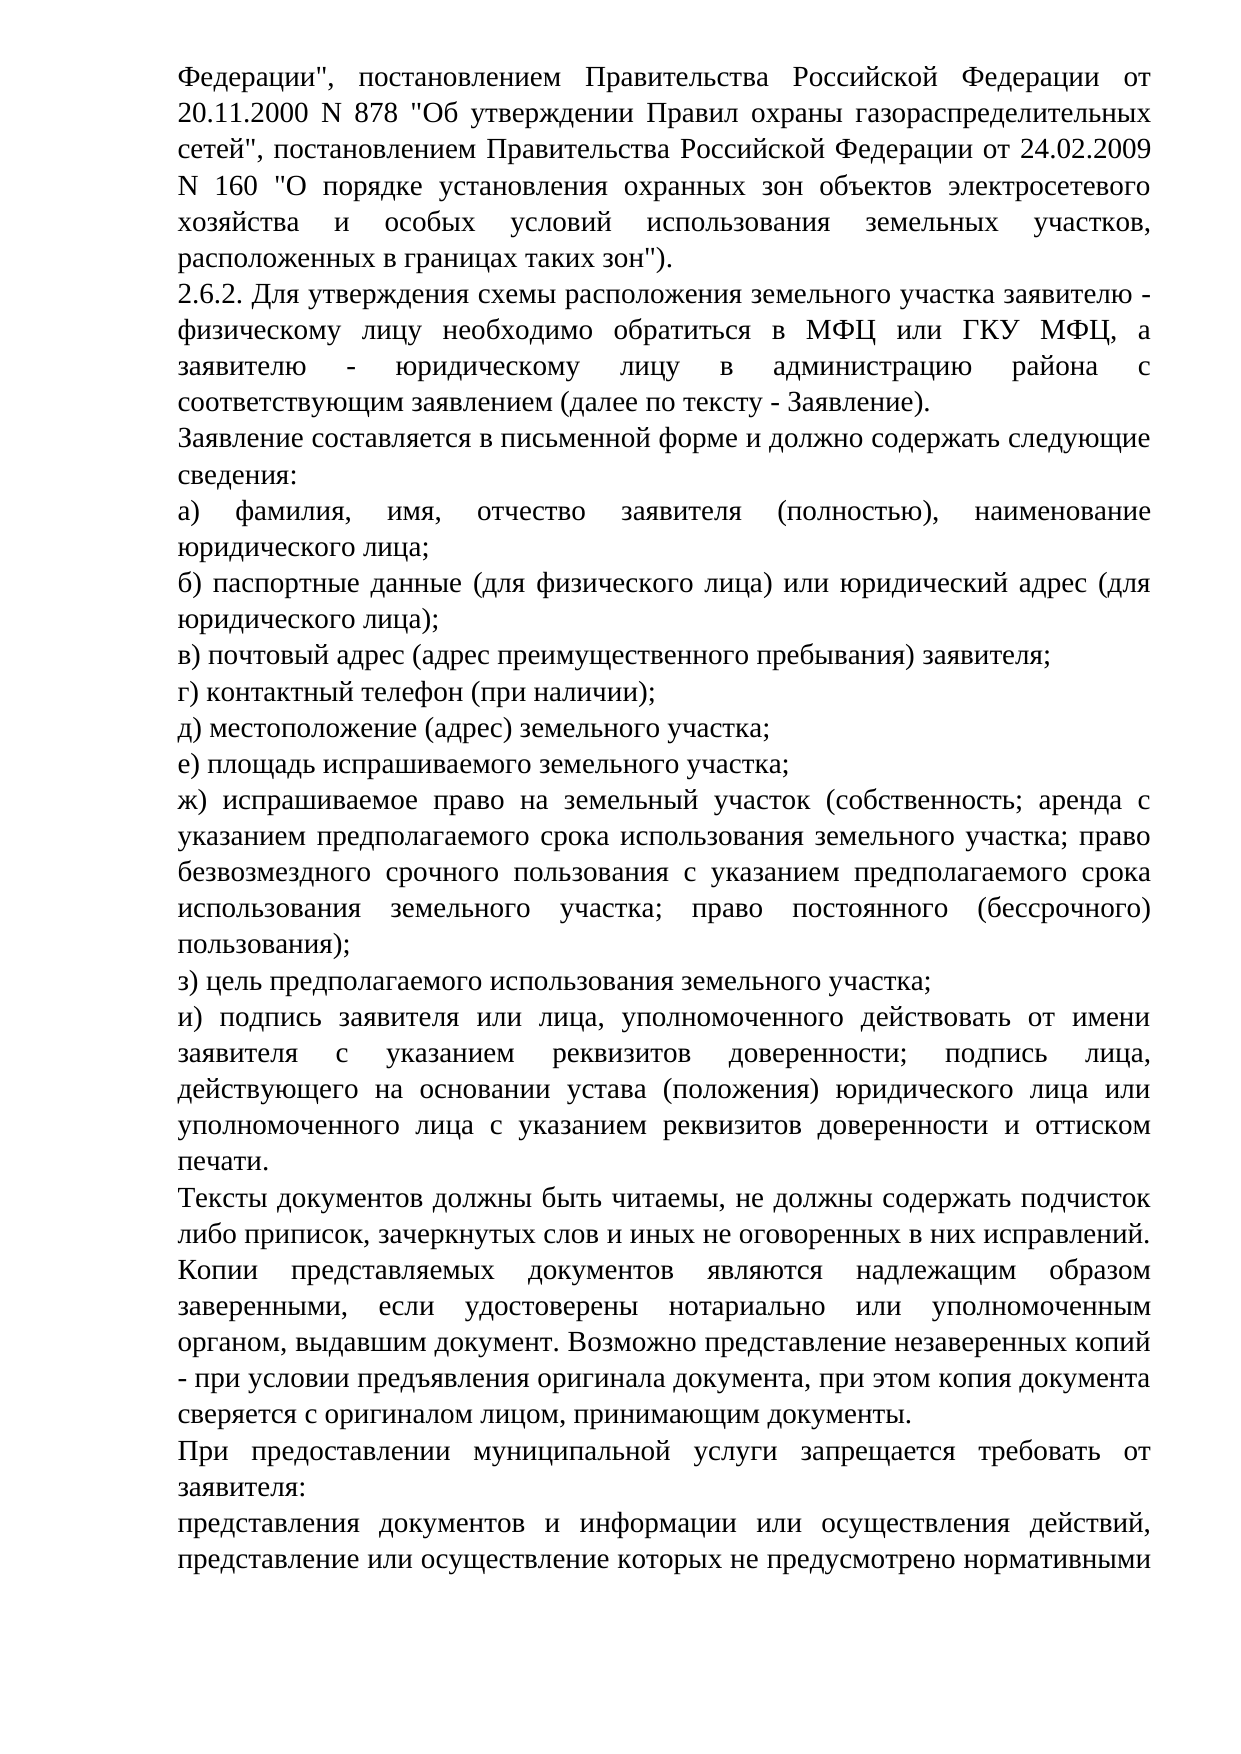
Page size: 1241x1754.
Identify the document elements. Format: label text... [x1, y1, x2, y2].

text Заявление составляется в письменной форме и должно содержать следующие сведения: [177, 421, 1152, 490]
text д) местоположение (адрес) земельного участка; [177, 710, 1152, 743]
text б) паспортные данные (для физического лица) или юридический адрес (для юридического лица); [177, 565, 1152, 635]
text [177, 59, 1152, 273]
text е) площадь испрашиваемого земельного участка; [177, 746, 1152, 779]
text в) почтовый адрес (адрес преимущественного пребывания) заявителя; [177, 637, 1152, 671]
text Тексты документов должны быть читаемы, не должны содержать подчисток либо приписок, зачеркнутых слов и иных не оговоренных в них исправлений. Копии представляемых документов являются надлежащим образом заверенными, если удостоверены нотариально или уполномоченным органом, выдавшим документ. Возможно представление незаверенных копий - при условии предъявления оригинала документа, при этом копия документа сверяется с оригиналом лицом, принимающим документы. [177, 1180, 1152, 1430]
text 2.6.2. Для утверждения схемы расположения земельного участка заявителю - физическому лицу необходимо обратиться в МФЦ или ГКУ МФЦ, а заявителю - юридическому лицу в администрацию района с соответствующим заявлением (далее по тексту - Заявление). [177, 276, 1152, 418]
text з) цель предполагаемого использования земельного участка; [177, 963, 1152, 996]
text и) подпись заявителя или лица, уполномоченного действовать от имени заявителя с указанием реквизитов доверенности; подпись лица, действующего на основании устава (положения) юридического лица или уполномоченного лица с указанием реквизитов доверенности и оттиском печати. [177, 999, 1152, 1177]
text а) фамилия, имя, отчество заявителя (полностью), наименование юридического лица; [177, 493, 1152, 563]
text ж) испрашиваемое право на земельный участок (собственность; аренда с указанием предполагаемого срока использования земельного участка; право безвозмездного срочного пользования с указанием предполагаемого срока использования земельного участка; право постоянного (бессрочного) пользования); [177, 782, 1152, 960]
text г) контактный телефон (при наличии); [177, 674, 1152, 707]
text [177, 1505, 1152, 1575]
text При предоставлении муниципальной услуги запрещается требовать от заявителя: [177, 1433, 1152, 1502]
